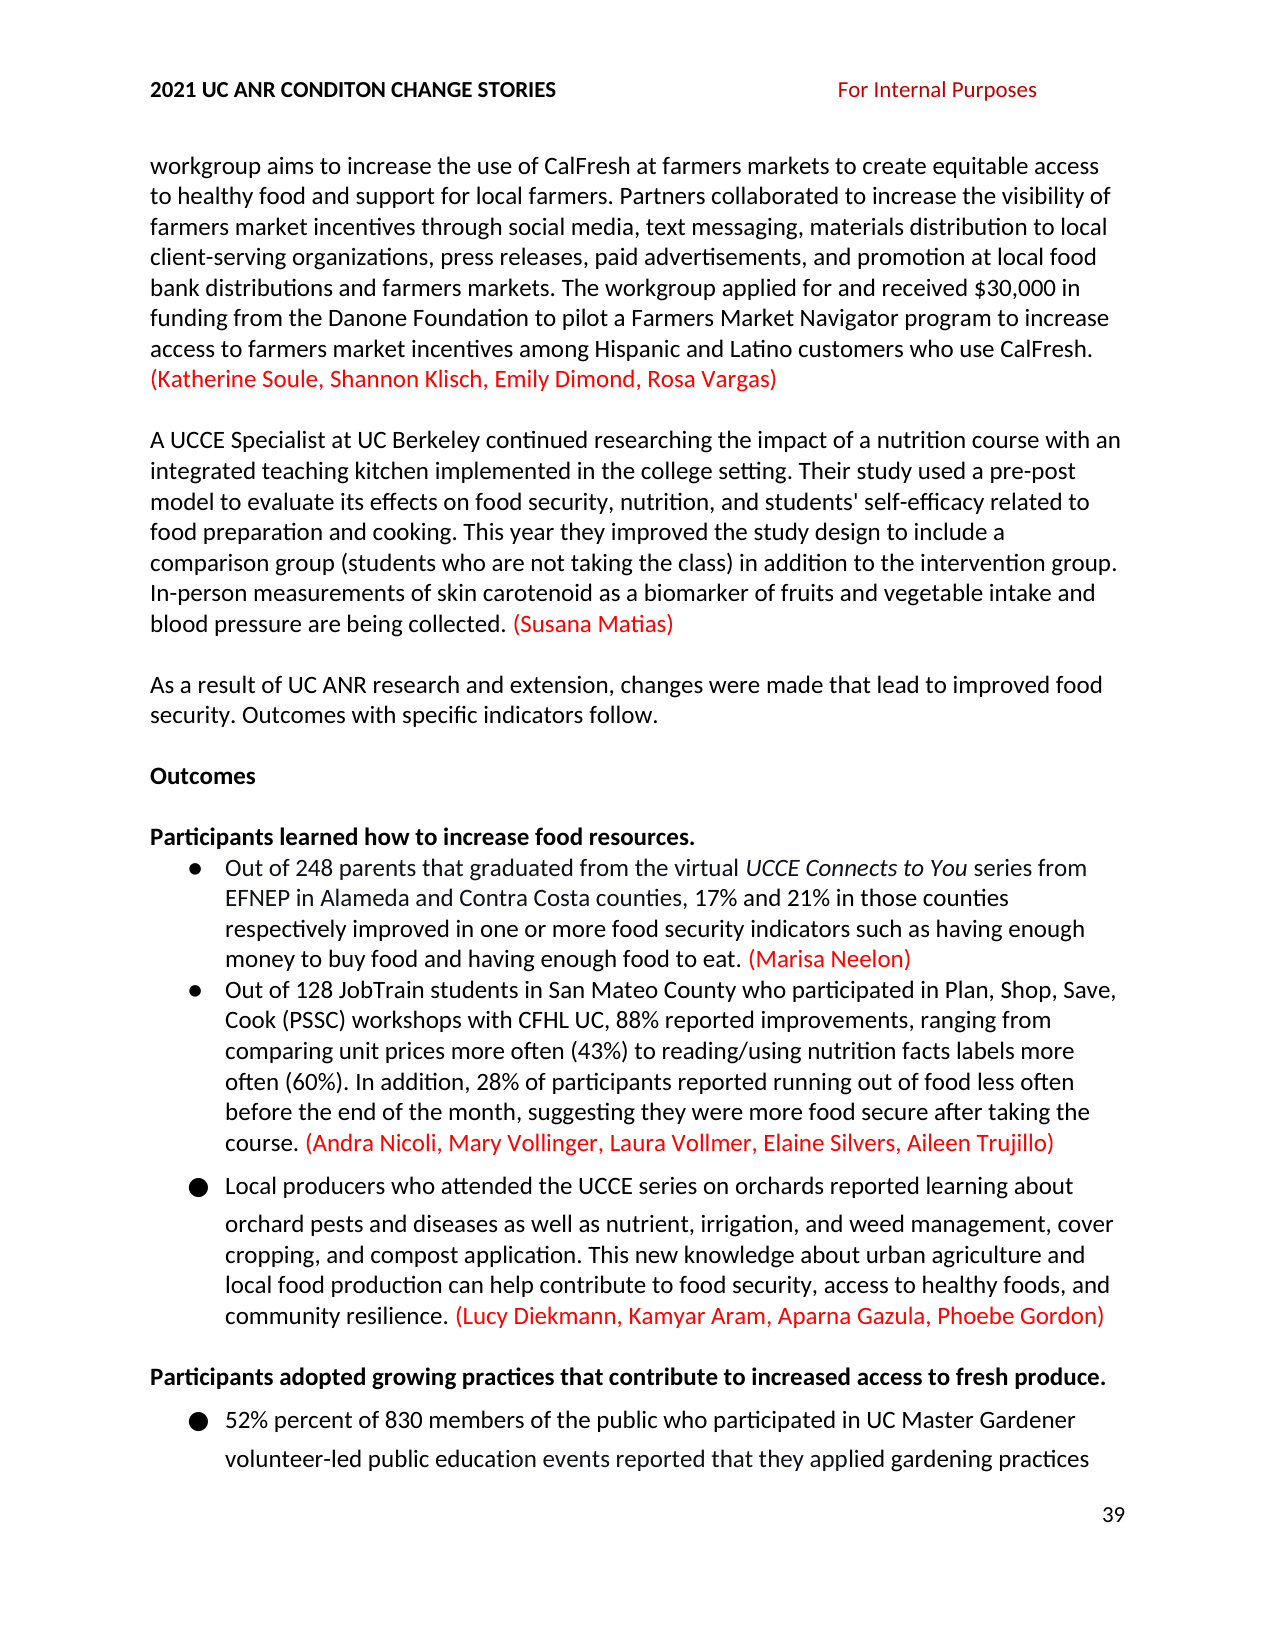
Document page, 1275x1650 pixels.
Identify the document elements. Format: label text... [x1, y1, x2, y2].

list Out of 128 JobTrain students in San Mateo County who participated in Plan, Shop, Save, Cook (PSSC) workshops with CFHL UC, 88% reported improvements, ranging from comparing unit prices more often (43%) to reading/using nutrition facts labels more often (60%). In addition, 28% of participants reported running out of food less often before the end of the month, suggesting they were more food secure after taking the course. (Andra Nicoli, Mary Vollinger, Laura Vollmer, Elaine Silvers, Aileen Trujillo) [187, 974, 1125, 1157]
text Outcomes [150, 760, 1125, 791]
text A UCCE Specialist at UC Berkeley continued researching the impact of a nutrition course with an integrated teaching kitchen implemented in the college setting. Their study used a pre-post model to evaluate its effects on food security, nutrition, and students' self-efficacy related to food preparation and cooking. This year they improved the study design to include a comparison group (students who are not taking the class) in addition to the intervention group. In-person measurements of skin carotenoid as a biomarker of fruits and vegetable intake and blood pressure are being collected. (Susana Matias) [150, 425, 1125, 638]
text Participants learned how to increase food resources. [150, 821, 1125, 852]
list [187, 1392, 1125, 1473]
list Local producers who attended the UCCE series on orchards reported learning about orchard pests and diseases as well as nutrient, irrigation, and weed management, cover cropping, and compost application. This new knowledge about urban agriculture and local food production can help contribute to food security, access to healthy foods, and community resilience. (Lucy Diekmann, Kamyar Aram, Aparna Gazula, Phoebe Gordon) [187, 1157, 1125, 1331]
text As a result of UC ANR research and extension, changes were made that lead to improved food security. Outcomes with specific indicators follow. [150, 669, 1125, 730]
list Out of 248 parents that graduated from the virtual UCCE Connects to You series from EFNEP in Alameda and Contra Costa counties, 17% and 21% in those counties respectively improved in one or more food security indicators such as having enough money to buy food and having enough food to eat. (Marisa Neelon) [187, 852, 1125, 974]
text Participants adopted growing practices that contribute to increased access to fresh produce. [150, 1361, 1125, 1392]
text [150, 150, 1125, 394]
